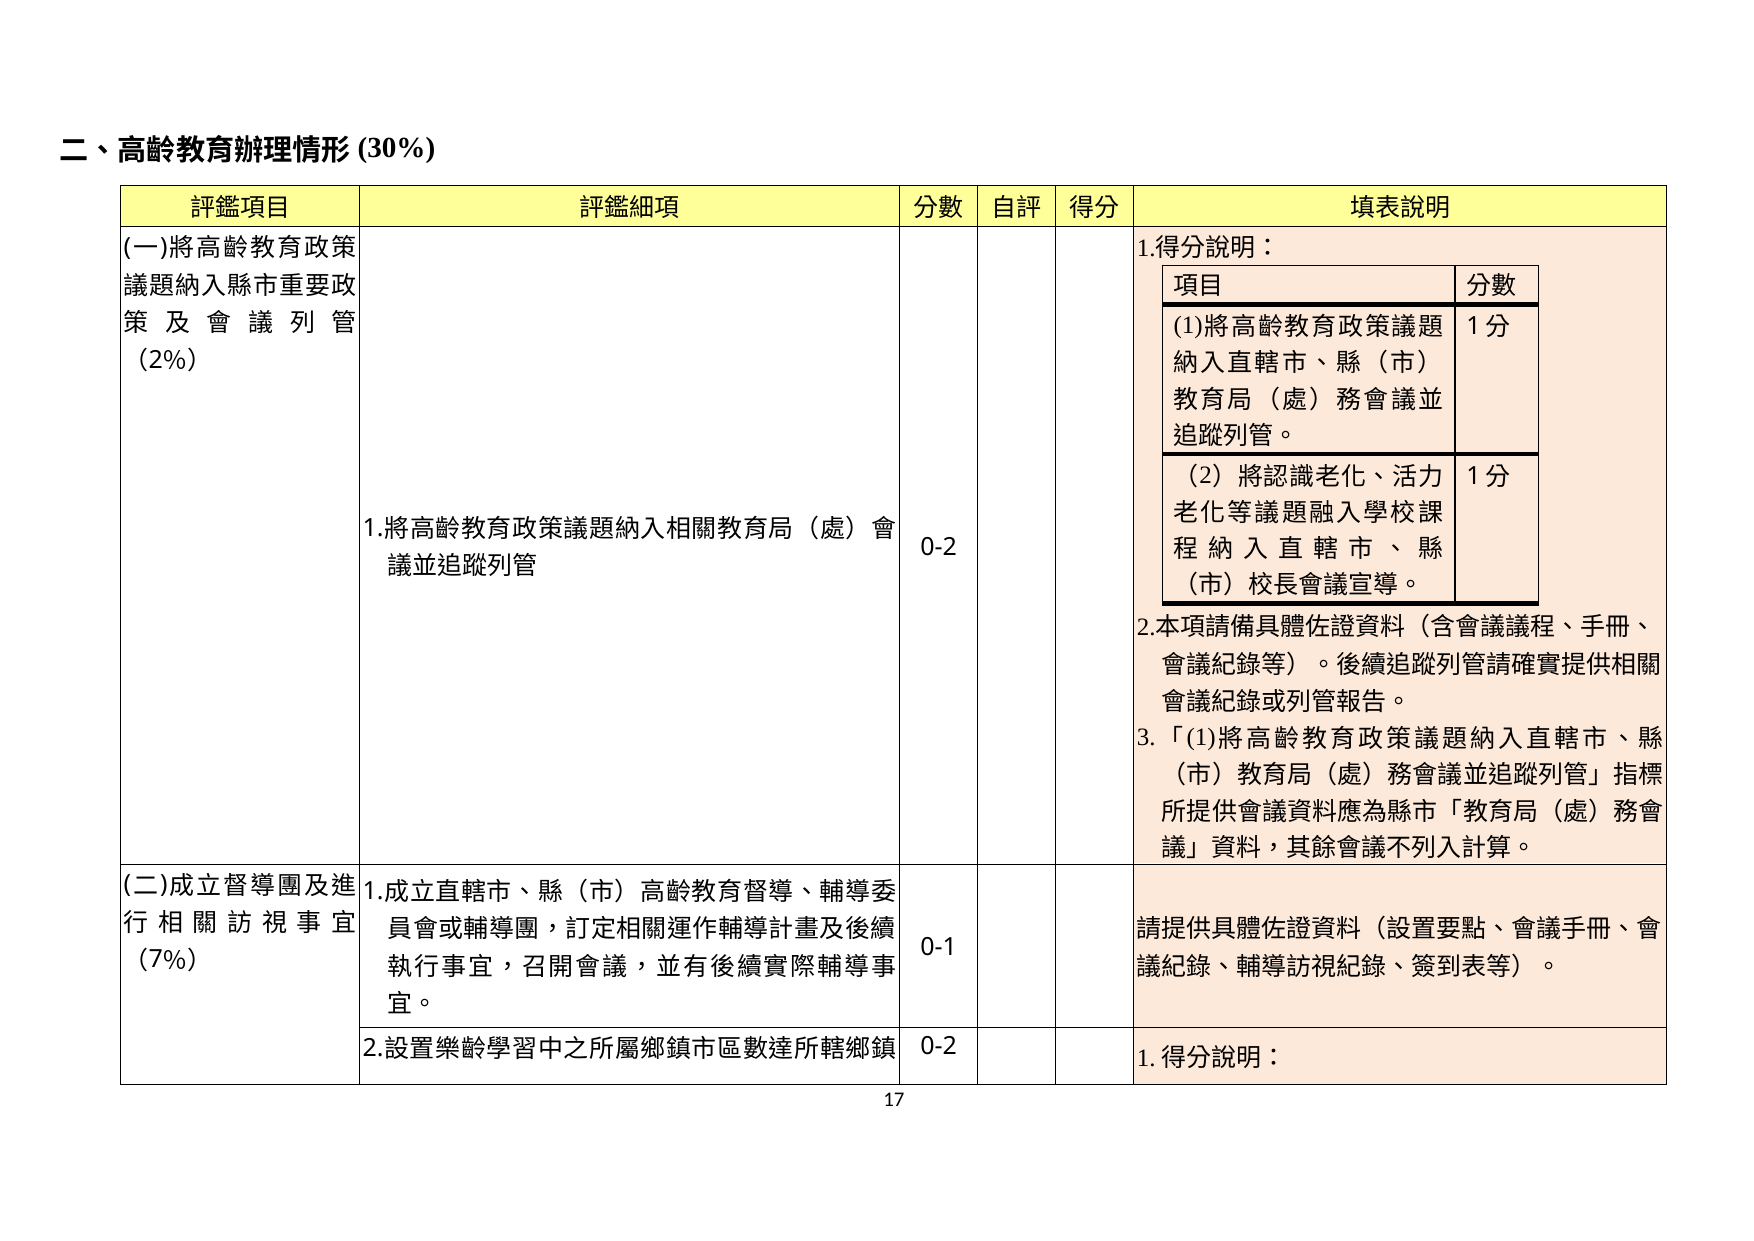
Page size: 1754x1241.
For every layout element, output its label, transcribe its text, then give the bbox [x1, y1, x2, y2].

table_cell (一)將高齡教育政策議題納入縣市重要政策及會議列管（2％） [121, 227, 359, 863]
table_cell 1.成立直轄市、縣（市）高齡教育督導、輔導委員會或輔導團，訂定相關運作輔導計畫及後續執行事宜，召開會議，並有後續實際輔導事宜。 [360, 865, 899, 1027]
table_cell [1056, 227, 1133, 863]
table_header 評鑑細項 [360, 186, 899, 226]
table_cell [1056, 865, 1133, 1027]
table_header 分數 [900, 186, 977, 226]
table_cell [978, 865, 1055, 1027]
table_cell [360, 1028, 899, 1084]
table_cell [1134, 1028, 1666, 1084]
table_header 評鑑項目 [121, 186, 359, 226]
table_cell 0-1 [900, 865, 977, 1027]
table_cell (二)成立督導團及進行相關訪視事宜（7％） [121, 865, 359, 1084]
table_cell 0-2 [900, 1028, 977, 1084]
text 二、高齡教育辦理情形 (30%) [59, 110, 1728, 185]
table_cell 1.得分說明： 2.本項請備具體佐證資料（含會議議程、手冊、會議紀錄等）。後續追蹤列管請確實提供相關會議紀錄或列管報告。 3.「(1)將高齡教育政策議題納入直轄市、縣（市）教育局（處）務會議並追蹤列管」指標所提供會議資料應為縣市「教育局（處）務會議」資料，其餘會議不列入計算。 [1134, 227, 1666, 863]
table_header 自評 [978, 186, 1055, 226]
table_header 得分 [1056, 186, 1133, 226]
table_cell 0-2 [900, 227, 977, 863]
table_cell 1.將高齡教育政策議題納入相關教育局（處）會議並追蹤列管 [360, 227, 899, 863]
table_cell [978, 1028, 1055, 1084]
table_cell [978, 227, 1055, 863]
table_cell [1056, 1028, 1133, 1084]
table_cell 請提供具體佐證資料（設置要點、會議手冊、會議紀錄、輔導訪視紀錄、簽到表等）。 [1134, 865, 1666, 1027]
table_header 填表說明 [1134, 186, 1666, 226]
